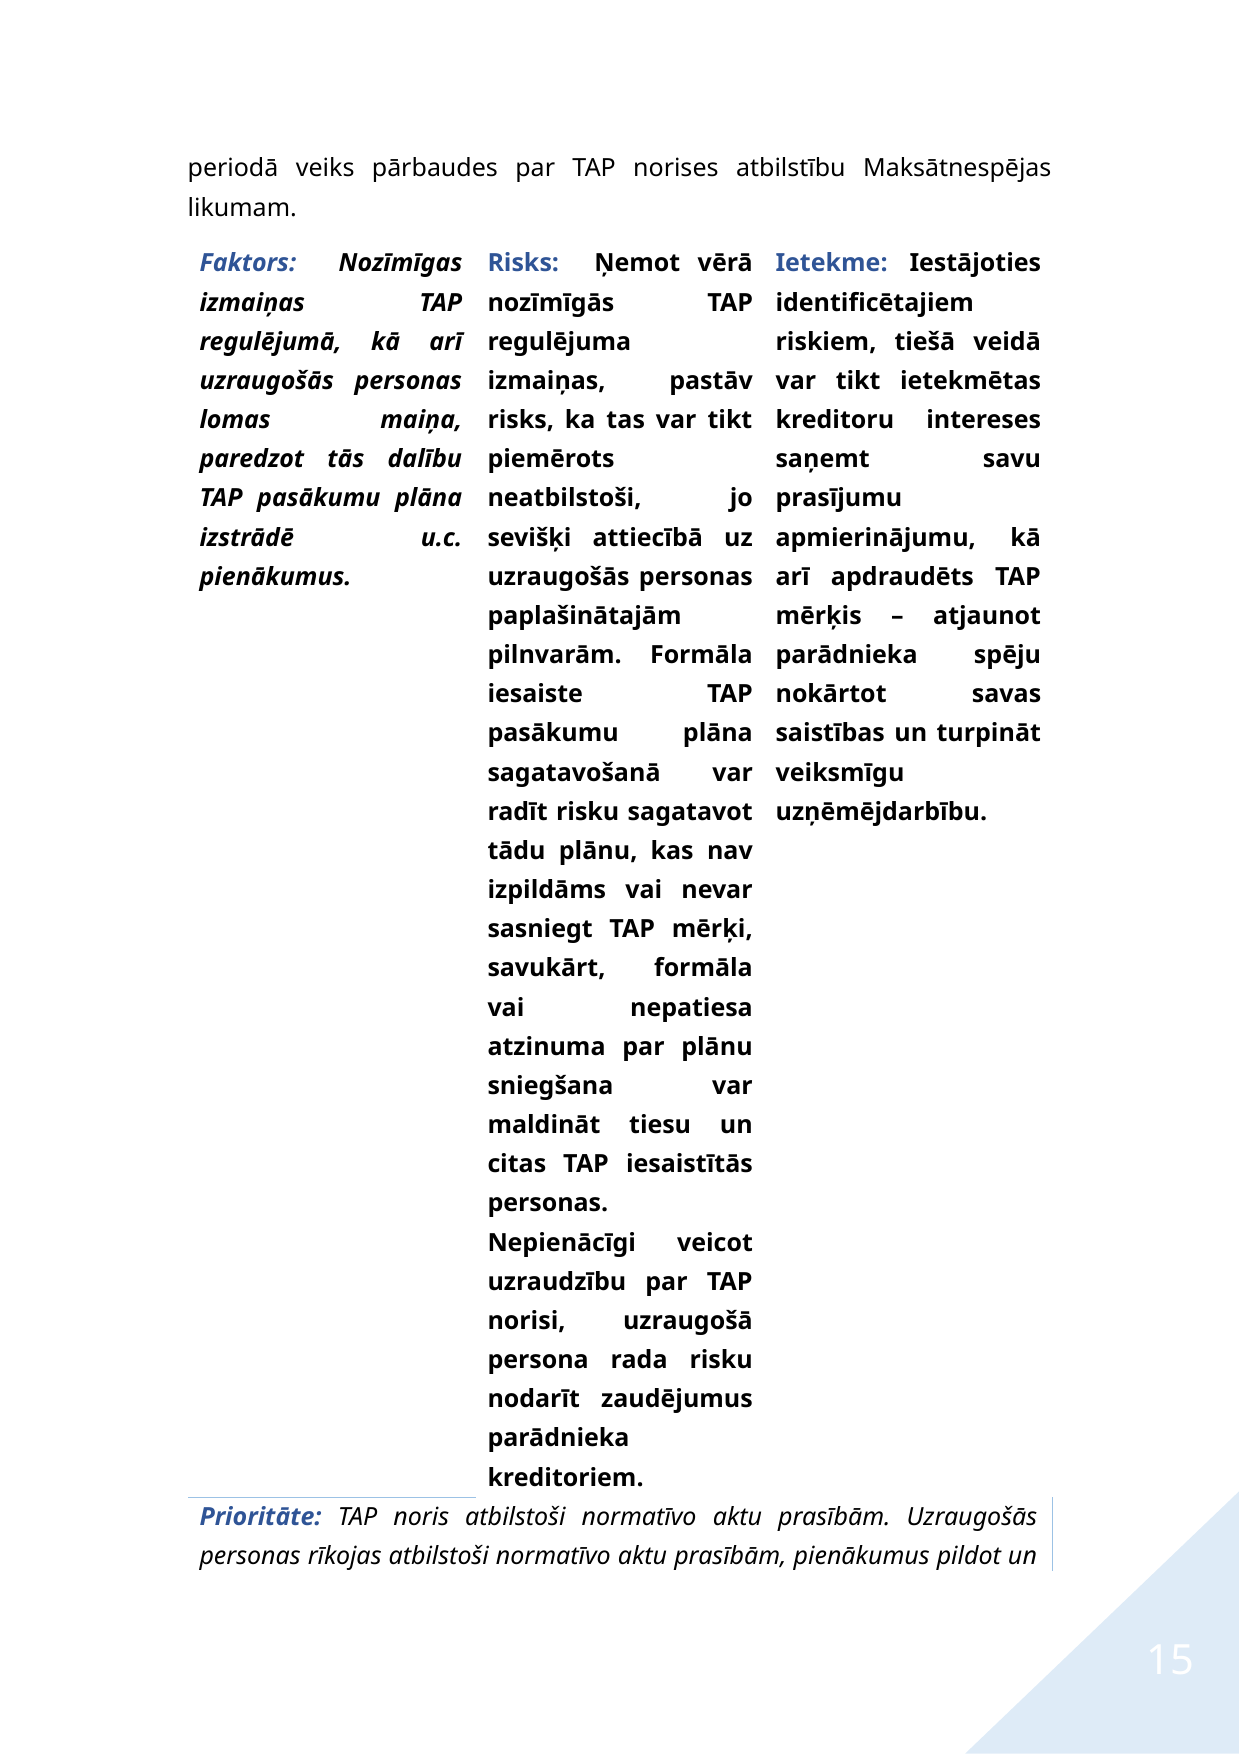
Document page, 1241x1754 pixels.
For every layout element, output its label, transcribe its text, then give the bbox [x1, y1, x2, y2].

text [187, 150, 1053, 223]
table_header Risks: Ņemot vērā nozīmīgās TAP regulējuma izmaiņas, pastāv risks, ka tas var tikt piemērots neatbilstoši, jo sevišķi attiecībā uz uzraugošās personas paplašinātajām pilnvarām. Formāla iesaiste TAP pasākumu plāna sagatavošanā var radīt risku sagatavot tādu plānu, kas nav izpildāms vai nevar sasniegt TAP mērķi, savukārt, formāla vai nepatiesa atzinuma par plānu sniegšana var maldināt tiesu un citas TAP iesaistītās personas. Nepienācīgi veicot uzraudzību par TAP norisi, uzraugošā persona rada risku nodarīt zaudējumus parādnieka kreditoriem. [476, 245, 764, 1497]
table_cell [188, 1497, 1052, 1571]
table_header Faktors: Nozīmīgas izmaiņas TAP regulējumā, kā arī uzraugošās personas lomas maiņa, paredzot tās dalību TAP pasākumu plāna izstrādē u.c. pienākumus. [188, 245, 476, 1497]
table_header Ietekme: Iestājoties identificētajiem riskiem, tiešā veidā var tikt ietekmētas kreditoru intereses saņemt savu prasījumu apmierinājumu, kā arī apdraudēts TAP mērķis – atjaunot parādnieka spēju nokārtot savas saistības un turpināt veiksmīgu uzņēmējdarbību. [764, 245, 1052, 1497]
